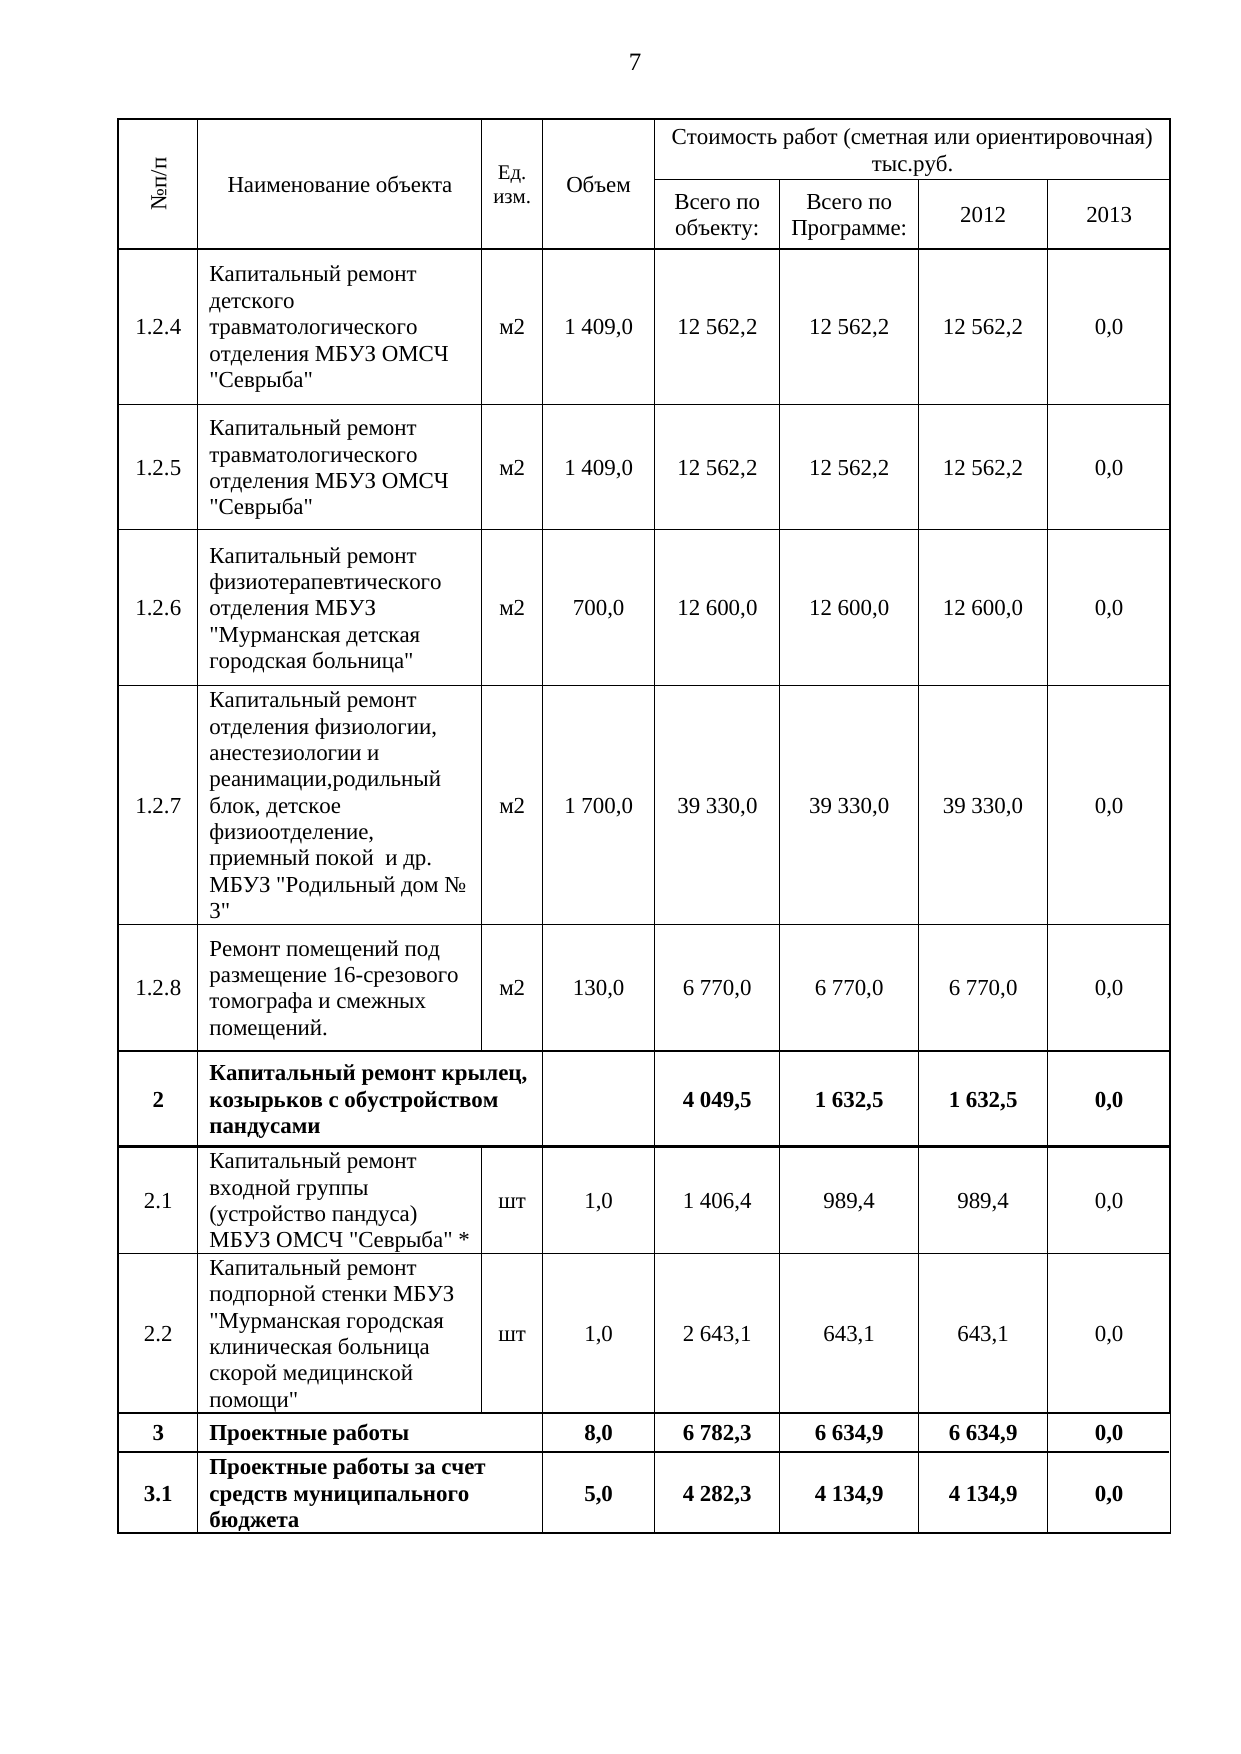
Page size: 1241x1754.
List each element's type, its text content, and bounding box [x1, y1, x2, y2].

table_cell 39 330,0 [919, 686, 1047, 923]
table_cell 1.2.8 [119, 925, 197, 1050]
table_cell м2 [482, 925, 542, 1050]
table_cell 12 562,2 [655, 250, 779, 404]
table_cell 643,1 [780, 1254, 918, 1412]
table_cell Капитальный ремонт подпорной стенки МБУЗ "Мурманская городская клиническая больница скорой медицинской помощи" [198, 1254, 481, 1412]
table_cell м2 [482, 250, 542, 404]
table_cell 700,0 [543, 530, 654, 685]
table_cell 6 770,0 [919, 925, 1047, 1050]
table_cell Всего по объекту: [655, 180, 779, 248]
table_cell 12 600,0 [780, 530, 918, 685]
table_cell 1.2.5 [119, 405, 197, 529]
table_cell 0,0 [1048, 1052, 1169, 1145]
table_cell Капитальный ремонт отделения физиологии, анестезиологии и реанимации,родильный блок, детское физиоотделение, приемный покой и др. МБУЗ "Родильный дом № 3" [198, 686, 481, 923]
table_cell 0,0 [1048, 686, 1169, 923]
table_cell 12 562,2 [780, 405, 918, 529]
table_cell 1.2.4 [119, 250, 197, 404]
table_cell 1 409,0 [543, 250, 654, 404]
table_cell Капитальный ремонт входной группы (устройство пандуса) МБУЗ ОМСЧ "Севрыба" * [198, 1148, 481, 1253]
table_cell 12 600,0 [919, 530, 1047, 685]
table_cell м2 [482, 405, 542, 529]
table_cell 6 782,3 [655, 1414, 779, 1451]
table_cell 2012 [919, 180, 1047, 248]
table_cell [543, 1052, 654, 1145]
table_cell 5,0 [543, 1453, 654, 1532]
table_cell Всего по Программе: [780, 180, 918, 248]
table_cell 989,4 [780, 1148, 918, 1253]
table_cell Капитальный ремонт детского травматологического отделения МБУЗ ОМСЧ "Севрыба" [198, 250, 481, 404]
table_cell 12 600,0 [655, 530, 779, 685]
table_cell Ремонт помещений под размещение 16-срезового томографа и смежных помещений. [198, 925, 481, 1050]
table_cell Проектные работы за счет средств муниципального бюджета [198, 1453, 542, 1532]
table_cell 4 282,3 [655, 1453, 779, 1532]
table_cell 6 634,9 [780, 1414, 918, 1451]
table_cell 3.1 [119, 1453, 197, 1532]
table_cell 1.2.6 [119, 530, 197, 685]
table_cell Капитальный ремонт травматологического отделения МБУЗ ОМСЧ "Севрыба" [198, 405, 481, 529]
table_cell 0,0 [1048, 1148, 1169, 1253]
table_cell 12 562,2 [919, 405, 1047, 529]
table_cell 12 562,2 [780, 250, 918, 404]
table_cell 39 330,0 [780, 686, 918, 923]
table_cell 6 770,0 [655, 925, 779, 1050]
table_header Объем [543, 120, 654, 248]
table_cell 1 406,4 [655, 1148, 779, 1253]
table_cell 0,0 [1048, 250, 1169, 404]
table_cell м2 [482, 530, 542, 685]
table_cell 8,0 [543, 1414, 654, 1451]
table_cell 0,0 [1048, 530, 1169, 685]
table_cell 6 634,9 [919, 1414, 1047, 1451]
table_header Наименование объекта [198, 120, 481, 248]
table_cell 12 562,2 [919, 250, 1047, 404]
table_cell 4 049,5 [655, 1052, 779, 1145]
table_cell 130,0 [543, 925, 654, 1050]
table_cell 4 134,9 [919, 1453, 1047, 1532]
table_cell 0,0 [1048, 1451, 1170, 1532]
table_cell 1,0 [543, 1254, 654, 1412]
table_cell 2013 [1048, 180, 1169, 248]
table_header №п/п [119, 120, 197, 248]
table_cell шт [482, 1254, 542, 1412]
table_cell м2 [482, 686, 542, 923]
table_cell 12 562,2 [655, 405, 779, 529]
table_cell 0,0 [1048, 405, 1169, 529]
table_cell 1 632,5 [780, 1052, 918, 1145]
table_cell 643,1 [919, 1254, 1047, 1412]
table_cell 2 643,1 [655, 1254, 779, 1412]
table_cell 0,0 [1048, 1414, 1170, 1451]
table_cell 6 770,0 [780, 925, 918, 1050]
table_cell 2.2 [119, 1254, 197, 1412]
table_cell Капитальный ремонт физиотерапевтического отделения МБУЗ "Мурманская детская городская больница" [198, 530, 481, 685]
table_cell Капитальный ремонт крылец, козырьков с обустройством пандусами [198, 1052, 542, 1145]
table_header Стоимость работ (сметная или ориентировочная) тыс.руб. [655, 120, 1169, 179]
table_cell Проектные работы [198, 1414, 542, 1451]
table_cell 1 700,0 [543, 686, 654, 923]
table_cell 989,4 [919, 1148, 1047, 1253]
table_cell 1.2.7 [119, 686, 197, 923]
table_cell 1,0 [543, 1148, 654, 1253]
table_cell 4 134,9 [780, 1453, 918, 1532]
table_cell 0,0 [1048, 925, 1169, 1050]
table_cell 2 [119, 1052, 197, 1145]
table_cell 1 632,5 [919, 1052, 1047, 1145]
table_cell 2.1 [119, 1148, 197, 1253]
table_cell 39 330,0 [655, 686, 779, 923]
table_cell 3 [119, 1414, 197, 1451]
table_header Ед. изм. [482, 120, 542, 248]
table_cell 0,0 [1048, 1254, 1169, 1412]
table_cell шт [482, 1148, 542, 1253]
table_cell 1 409,0 [543, 405, 654, 529]
